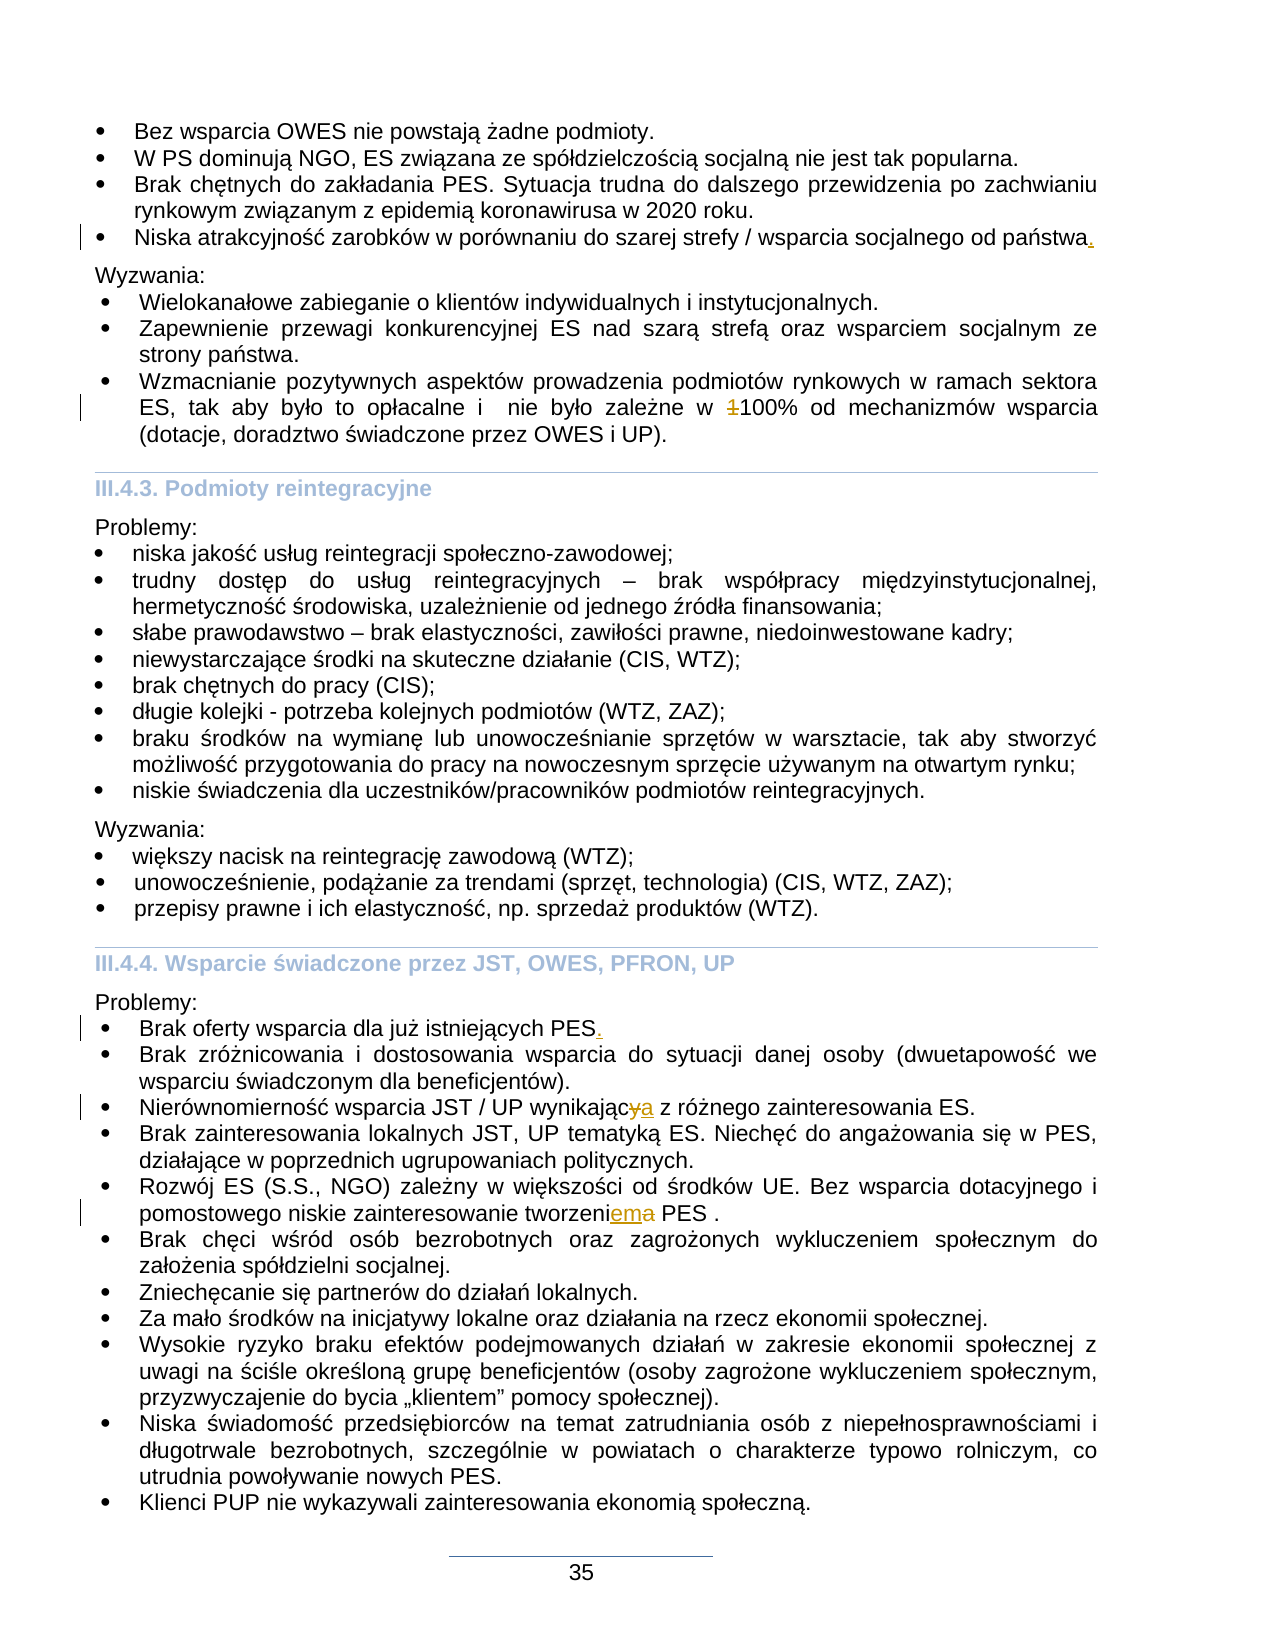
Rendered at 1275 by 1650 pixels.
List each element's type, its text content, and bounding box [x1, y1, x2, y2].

list Wysokie ryzyko braku efektów podejmowanych działań w zakresie ekonomii społecznej z uwagi na ściśle określoną grupę beneficjentów (osoby zagrożone wykluczeniem społecznym, przyzwyczajenie do bycia „klientem” pomocy społecznej). [101, 1331, 1098, 1410]
list niewystarczające środki na skuteczne działanie (CIS, WTZ); [94, 646, 1098, 672]
list Niska atrakcyjność zarobków w porównaniu do szarej strefy / wsparcia socjalnego od państwa [96, 223, 1098, 250]
list Wielokanałowe zabieganie o klientów indywidualnych i instytucjonalnych. [101, 289, 1098, 315]
list Brak zróżnicowania i dostosowania wsparcia do sytuacji danej osoby (dwuetapowość we wsparciu świadczonym dla beneficjentów). [101, 1041, 1098, 1094]
list Brak oferty wsparcia dla już istniejących PES [101, 1015, 1098, 1041]
text Wyzwania: [94, 262, 1098, 289]
list unowocześnienie, podążanie za trendami (sprzęt, technologia) (CIS, WTZ, ZAZ); [96, 869, 1098, 895]
list Klienci PUP nie wykazywali zainteresowania ekonomią społeczną. [101, 1489, 1098, 1516]
list Rozwój ES (S.S., NGO) zależny w większości od środków UE. Bez wsparcia dotacyjnego i pomostowego niskie zainteresowanie tworzeni PES . [101, 1173, 1098, 1226]
text Problemy: [94, 989, 1098, 1015]
text Wyzwania: [94, 816, 1098, 843]
subtitle III.4.3. Podmioty reintegracyjne [94, 473, 1098, 501]
list Zapewnienie przewagi konkurencyjnej ES nad szarą strefą oraz wsparciem socjalnym ze strony państwa. [101, 315, 1098, 368]
list trudny dostęp do usług reintegracyjnych – brak współpracy międzyinstytucjonalnej, hermetyczność środowiska, uzależnienie od jednego źródła finansowania; [94, 567, 1098, 619]
list większy nacisk na reintegrację zawodową (WTZ); [94, 843, 1098, 869]
list słabe prawodawstwo – brak elastyczności, zawiłości prawne, niedoinwestowane kadry; [94, 619, 1098, 646]
list Niska świadomość przedsiębiorców na temat zatrudniania osób z niepełnosprawnościami i długotrwale bezrobotnych, szczególnie w powiatach o charakterze typowo rolniczym, co utrudnia powoływanie nowych PES. [101, 1410, 1098, 1489]
list braku środków na wymianę lub unowocześnianie sprzętów w warsztacie, tak aby stworzyć możliwość przygotowania do pracy na nowoczesnym sprzęcie używanym na otwartym rynku; [94, 725, 1098, 777]
list długie kolejki - potrzeba kolejnych podmiotów (WTZ, ZAZ); [94, 698, 1098, 725]
list niskie świadczenia dla uczestników/pracowników podmiotów reintegracyjnych. [94, 777, 1098, 804]
list Nierównomierność wsparcia JST / UP wynikając z różnego zainteresowania ES. [101, 1094, 1098, 1120]
list brak chętnych do pracy (CIS); [94, 672, 1098, 698]
list Brak zainteresowania lokalnych JST, UP tematyką ES. Niechęć do angażowania się w PES, działające w poprzednich ugrupowaniach politycznych. [101, 1120, 1098, 1173]
list niska jakość usług reintegracji społeczno-zawodowej; [94, 540, 1098, 567]
list przepisy prawne i ich elastyczność, np. sprzedaż produktów (WTZ). [96, 895, 1098, 922]
subtitle III.4.4. Wsparcie świadczone przez JST, OWES, PFRON, UP [94, 948, 1098, 976]
text Problemy: [94, 514, 1098, 540]
list W PS dominują NGO, ES związana ze spółdzielczością socjalną nie jest tak popularna. [96, 144, 1098, 171]
list Brak chętnych do zakładania PES. Sytuacja trudna do dalszego przewidzenia po zachwianiu rynkowym związanym z epidemią koronawirusa w 2020 roku. [96, 171, 1098, 223]
list Zniechęcanie się partnerów do działań lokalnych. [101, 1278, 1098, 1305]
list Za mało środków na inicjatywy lokalne oraz działania na rzecz ekonomii społecznej. [101, 1305, 1098, 1331]
list Brak chęci wśród osób bezrobotnych oraz zagrożonych wykluczeniem społecznym do założenia spółdzielni socjalnej. [101, 1226, 1098, 1278]
list Wzmacnianie pozytywnych aspektów prowadzenia podmiotów rynkowych w ramach sektora ES, tak aby było to opłacalne i nie było zależne w 100% od mechanizmów wsparcia (dotacje, doradztwo świadczone przez OWES i UP). [101, 368, 1098, 447]
list Bez wsparcia OWES nie powstają żadne podmioty. [96, 118, 1098, 144]
